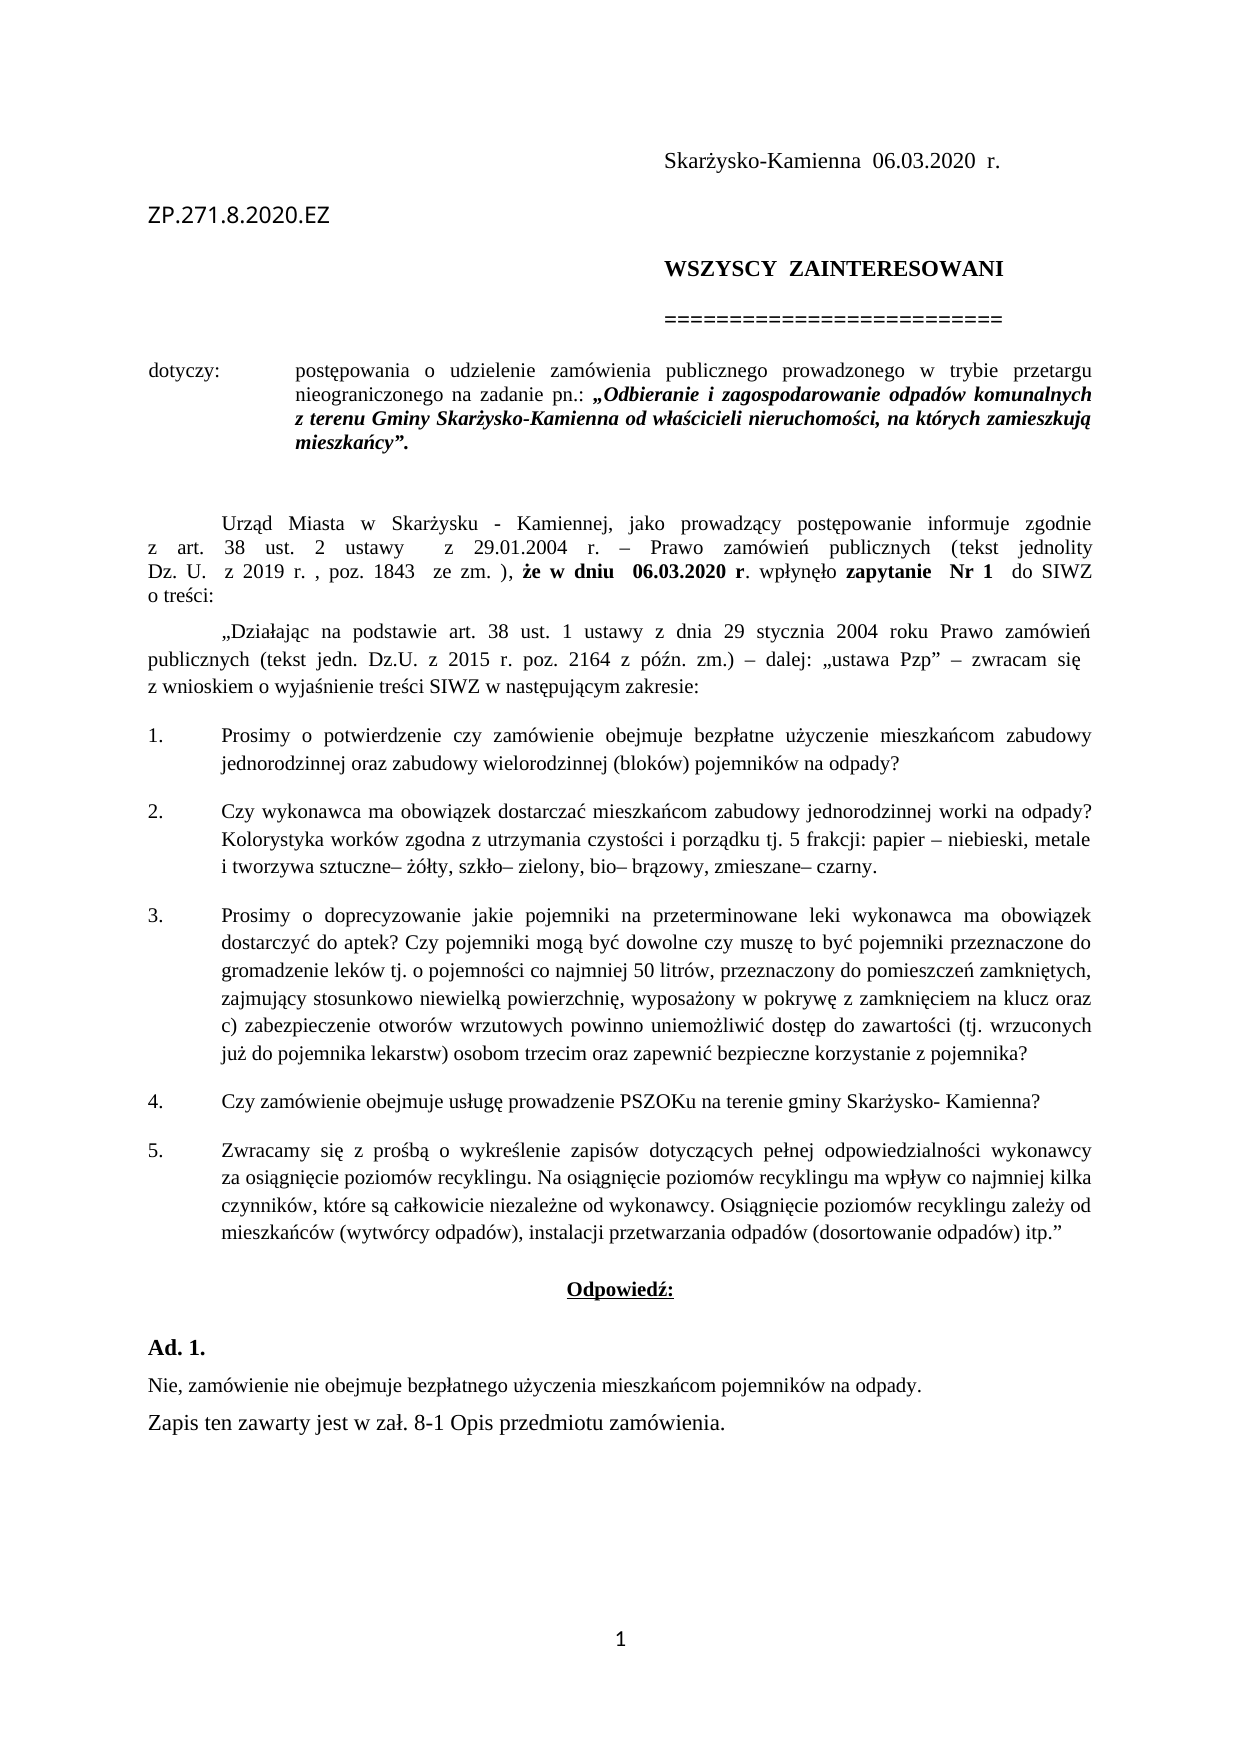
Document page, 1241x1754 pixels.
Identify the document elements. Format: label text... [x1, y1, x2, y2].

text dotyczy: postępowania o udzielenie zamówienia publicznego prowadzonego w trybie przetargu nieograniczonego na zadanie pn.: „Odbieranie i zagospodarowanie odpadów komunalnych z terenu Gminy Skarżysko-Kamienna od właścicieli nieruchomości, na których zamieszkują mieszkańcy”. [148, 357, 1093, 454]
text „Działając na podstawie art. 38 ust. 1 ustawy z dnia 29 stycznia 2004 roku Prawo zamówień publicznych (tekst jedn. Dz.U. z 2015 r. poz. 2164 z późn. zm.) – dalej: „ustawa Pzp” – zwracam się z wnioskiem o wyjaśnienie treści SIWZ w następującym zakresie: [148, 619, 1093, 698]
text 5. Zwracamy się z prośbą o wykreślenie zapisów dotyczących pełnej odpowiedzialności wykonawcy za osiągnięcie poziomów recyklingu. Na osiągnięcie poziomów recyklingu ma wpływ co najmniej kilka czynników, które są całkowicie niezależne od wykonawcy. Osiągnięcie poziomów recyklingu zależy od mieszkańców (wytwórcy odpadów), instalacji przetwarzania odpadów (dosortowanie odpadów) itp.” [148, 1137, 1093, 1244]
text ZP.271.8.2020.EZ [148, 199, 1093, 230]
text Zapis ten zawarty jest w zał. 8-1 Opis przedmiotu zamówienia. [148, 1409, 1093, 1436]
text Skarżysko-Kamienna 06.03.2020 r. [590, 148, 1093, 174]
text 3. Prosimy o doprecyzowanie jakie pojemniki na przeterminowane leki wykonawca ma obowiązek dostarczyć do aptek? Czy pojemniki mogą być dowolne czy muszę to być pojemniki przeznaczone do gromadzenie leków tj. o pojemności co najmniej 50 litrów, przeznaczony do pomieszczeń zamkniętych, zajmujący stosunkowo niewielką powierzchnię, wyposażony w pokrywę z zamknięciem na klucz oraz c) zabezpieczenie otworów wrzutowych powinno uniemożliwić dostęp do zawartości (tj. wrzuconych już do pojemnika lekarstw) osobom trzecim oraz zapewnić bezpieczne korzystanie z pojemnika? [148, 903, 1093, 1065]
text ========================== [148, 306, 1093, 333]
text Ad. 1. [148, 1334, 1093, 1360]
text 2. Czy wykonawca ma obowiązek dostarczać mieszkańcom zabudowy jednorodzinnej worki na odpady? Kolorystyka worków zgodna z utrzymania czystości i porządku tj. 5 frakcji: papier – niebieski, metale i tworzywa sztuczne– żółty, szkło– zielony, bio– brązowy, zmieszane– czarny. [148, 799, 1093, 878]
text Urząd Miasta w Skarżysku - Kamiennej, jako prowadzący postępowanie informuje zgodnie z art. 38 ust. 2 ustawy z 29.01.2004 r. – Prawo zamówień publicznych (tekst jednolity Dz. U. z 2019 r. , poz. 1843 ze zm. ), że w dniu 06.03.2020 r. wpłynęło zapytanie Nr 1 do SIWZ o treści: [148, 511, 1093, 607]
text WSZYSCY ZAINTERESOWANI [590, 255, 1093, 282]
text 1. Prosimy o potwierdzenie czy zamówienie obejmuje bezpłatne użyczenie mieszkańcom zabudowy jednorodzinnej oraz zabudowy wielorodzinnej (bloków) pojemników na odpady? [148, 723, 1093, 774]
text 4. Czy zamówienie obejmuje usługę prowadzenie PSZOKu na terenie gminy Skarżysko- Kamienna? [148, 1089, 1093, 1113]
text Nie, zamówienie nie obejmuje bezpłatnego użyczenia mieszkańcom pojemników na odpady. [148, 1373, 1093, 1397]
text Odpowiedź: [148, 1277, 1093, 1301]
